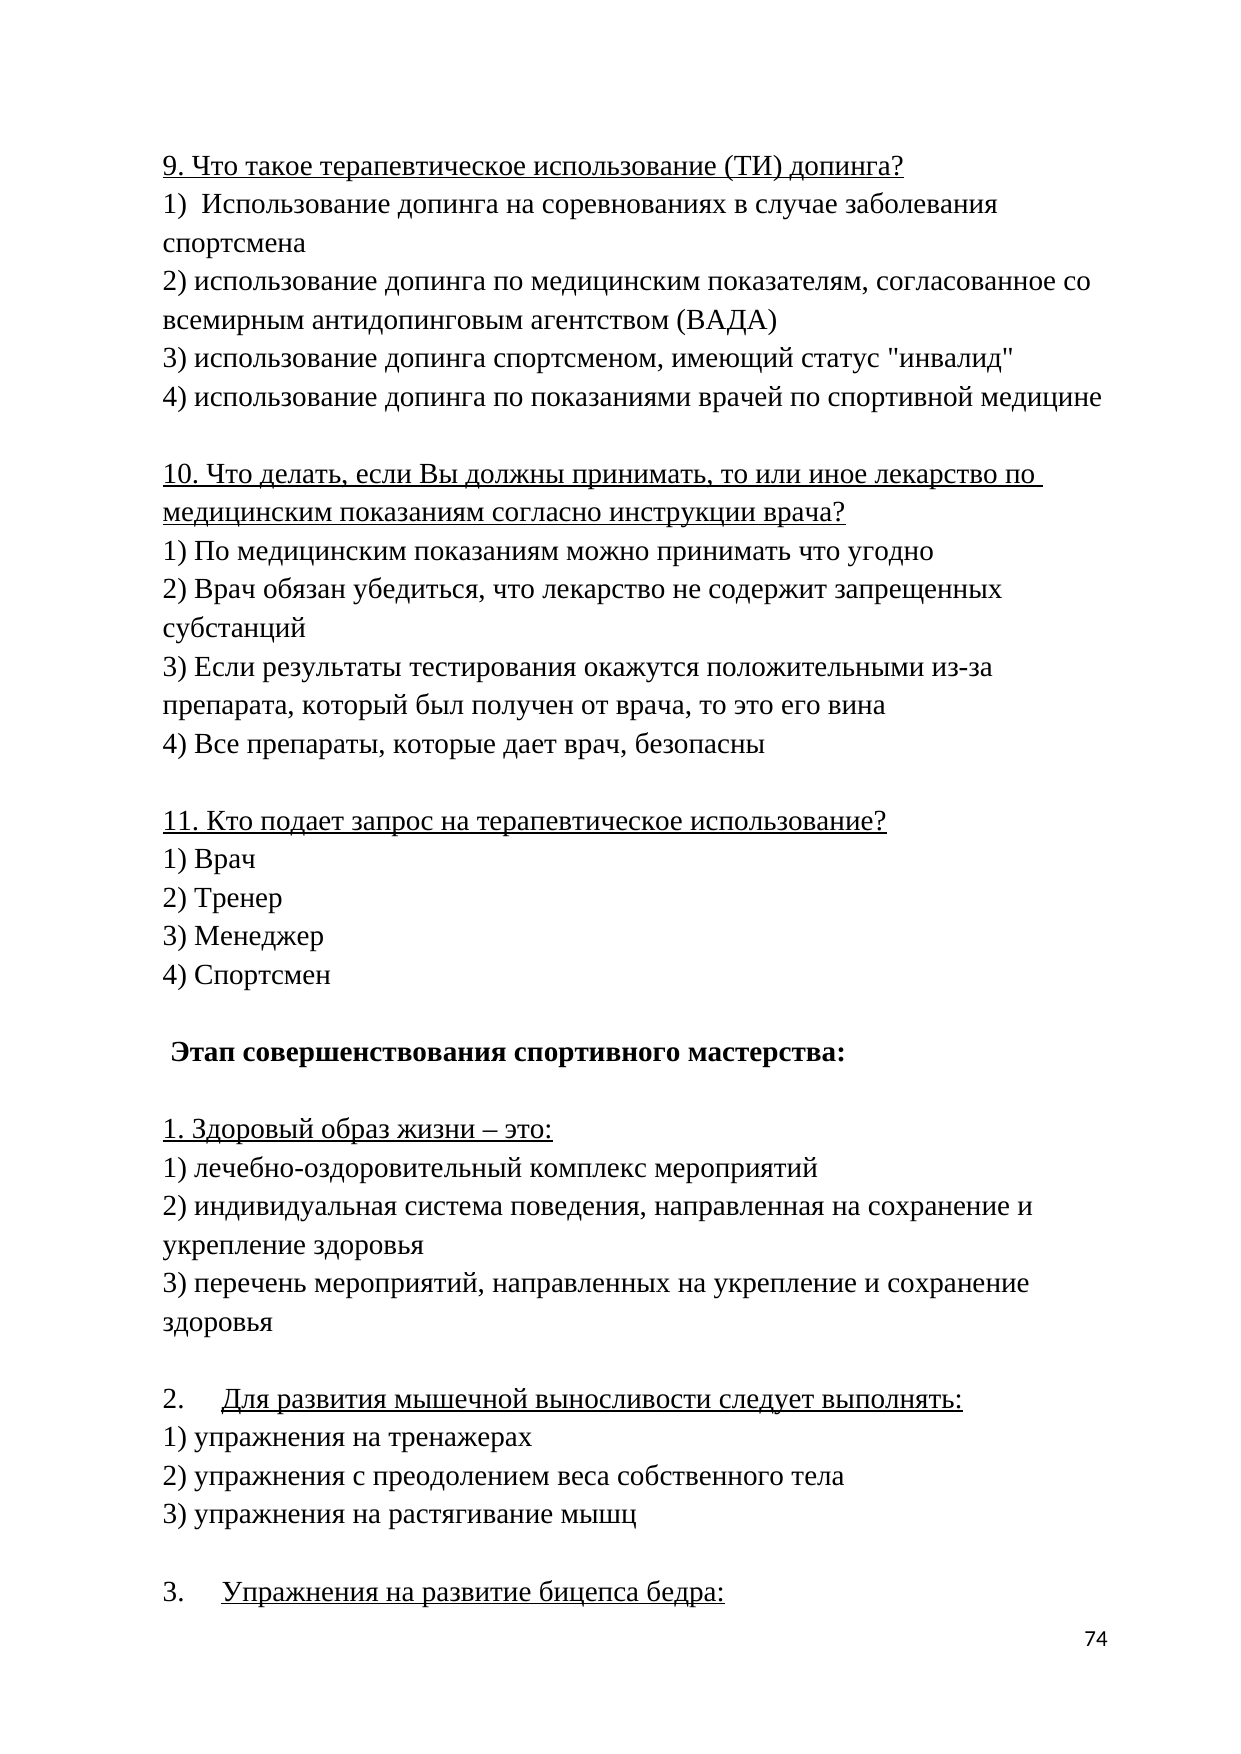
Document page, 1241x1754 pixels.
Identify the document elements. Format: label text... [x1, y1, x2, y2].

text 11. Кто подает запрос на терапевтическое использование? [162, 803, 1107, 836]
list Для развития мышечной выносливости следует выполнять: 1) упражнения на тренажерах 2) упражнения с преодолением веса собственного тела 3) упражнения на растягивание мышц [162, 1381, 1107, 1530]
text Этап совершенствования спортивного мастерства: [162, 1034, 1107, 1068]
list Упражнения на развитие бицепса бедра: [162, 1574, 1107, 1607]
text 1) Использование допинга на соревнованиях в случае заболевания спортсмена [162, 186, 1107, 258]
text 2) использование допинга по медицинским показателям, согласованное со всемирным антидопинговым агентством (ВАДА) [162, 263, 1107, 335]
text 3) использование допинга спортсменом, имеющий статус "инвалид" [162, 340, 1107, 374]
text 9. Что такое терапевтическое использование (ТИ) допинга? [162, 148, 1107, 181]
text 4) использование допинга по показаниями врачей по спортивной медицине [162, 379, 1107, 412]
text 1. Здоровый образ жизни – это: 1) лечебно-оздоровительный комплекс мероприятий 2) индивидуальная система поведения, направленная на сохранение и укрепление здоровья 3) перечень мероприятий, направленных на укрепление и сохранение здоровья [162, 1111, 1107, 1337]
text 1) По медицинским показаниям можно принимать что угодно 2) Врач обязан убедиться, что лекарство не содержит запрещенных субстанций 3) Если результаты тестирования окажутся положительными из-за препарата, который был получен от врача, то это его вина 4) Все препараты, которые дает врач, безопасны [162, 533, 1107, 759]
text 10. Что делать, если Вы должны принимать, то или иное лекарство по медицинским показаниям согласно инструкции врача? [162, 456, 1107, 528]
text 1) Врач 2) Тренер 3) Менеджер 4) Спортсмен [162, 841, 1107, 991]
